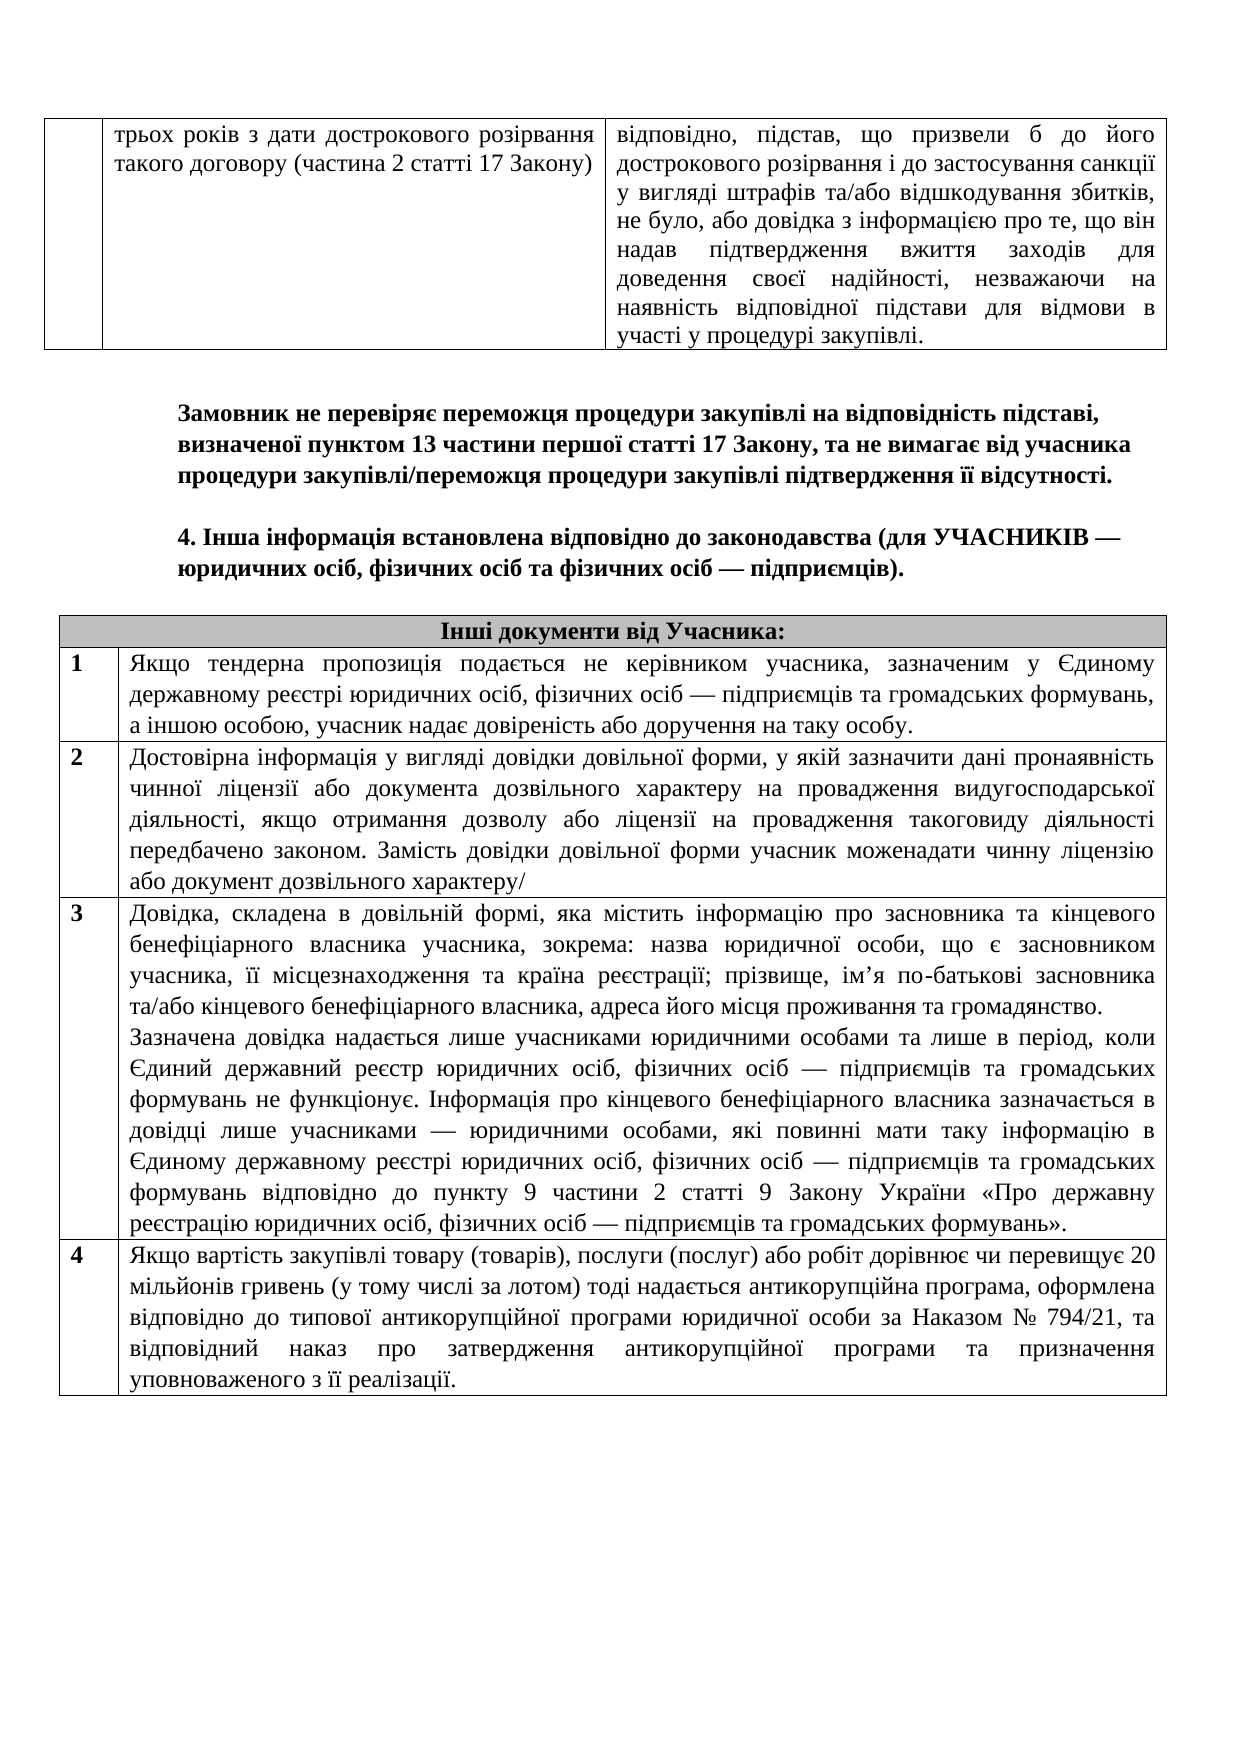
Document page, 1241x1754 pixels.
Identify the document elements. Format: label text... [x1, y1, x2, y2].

table_cell Довідка, складена в довільній формі, яка містить інформацію про засновника та кінцевого бенефіціарного власника учасника, зокрема: назва юридичної особи, що є засновником учасника, її місцезнаходження та країна реєстрації; прізвище, ім’я по-батькові засновника та/або кінцевого бенефіціарного власника, адреса його місця проживання та громадянство. Зазначена довідка надається лише учасниками юридичними особами та лише в період, коли Єдиний державний реєстр юридичних осіб, фізичних осіб — підприємців та громадських формувань не функціонує. Інформація про кінцевого бенефіціарного власника зазначається в довідці лише учасниками — юридичними особами, які повинні мати таку інформацію в Єдиному державному реєстрі юридичних осіб, фізичних осіб — підприємців та громадських формувань відповідно до пункту 9 частини 2 статті 9 Закону України «Про державну реєстрацію юридичних осіб, фізичних осіб — підприємців та громадських формувань». [119, 898, 1166, 1239]
text визначеної пунктом 13 частини першої статті 17 Закону, та не вимагає від учасника [177, 429, 1152, 458]
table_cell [606, 119, 1166, 349]
text юридичних осіб, фізичних осіб та фізичних осіб — підприємців). [177, 553, 1152, 582]
text процедури закупівлі/переможця процедури закупівлі підтвердження її відсутності. [177, 460, 1152, 489]
table_cell 2 [60, 742, 118, 897]
table_cell Достовірна інформація у вигляді довідки довільної форми, у якій зазначити дані пронаявність чинної ліцензії або документа дозвільного характеру на провадження видугосподарської діяльності, якщо отримання дозволу або ліцензії на провадження такоговиду діяльності передбачено законом. Замість довідки довільної форми учасник моженадати чинну ліцензію або документ дозвільного характеру/ [119, 742, 1166, 897]
table_cell 4 [45, 119, 102, 349]
table_cell Якщо тендерна пропозиція подається не керівником учасника, зазначеним у Єдиному державному реєстрі юридичних осіб, фізичних осіб — підприємців та громадських формувань, а іншою особою, учасник надає довіреність або доручення на таку особу. [119, 648, 1166, 741]
table_cell 1 [60, 648, 118, 741]
table_cell Якщо вартість закупівлі товару (товарів), послуги (послуг) або робіт дорівнює чи перевищує 20 мільйонів гривень (у тому числі за лотом) тоді надається антикорупційна програма, оформлена відповідно до типової антикорупційної програми юридичної особи за Наказом № 794/21, та відповідний наказ про затвердження антикорупційної програми та призначення уповноваженого з її реалізації. [119, 1240, 1166, 1395]
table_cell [103, 119, 605, 349]
text Замовник не перевіряє переможця процедури закупівлі на відповідність підставі, [177, 398, 1152, 427]
table_cell 3 [60, 898, 118, 1239]
text 4. Інша інформація встановлена відповідно до законодавства (для УЧАСНИКІВ — [177, 522, 1152, 551]
table_cell 4 [60, 1240, 118, 1395]
table_header Інші документи від Учасника: [60, 616, 1166, 647]
